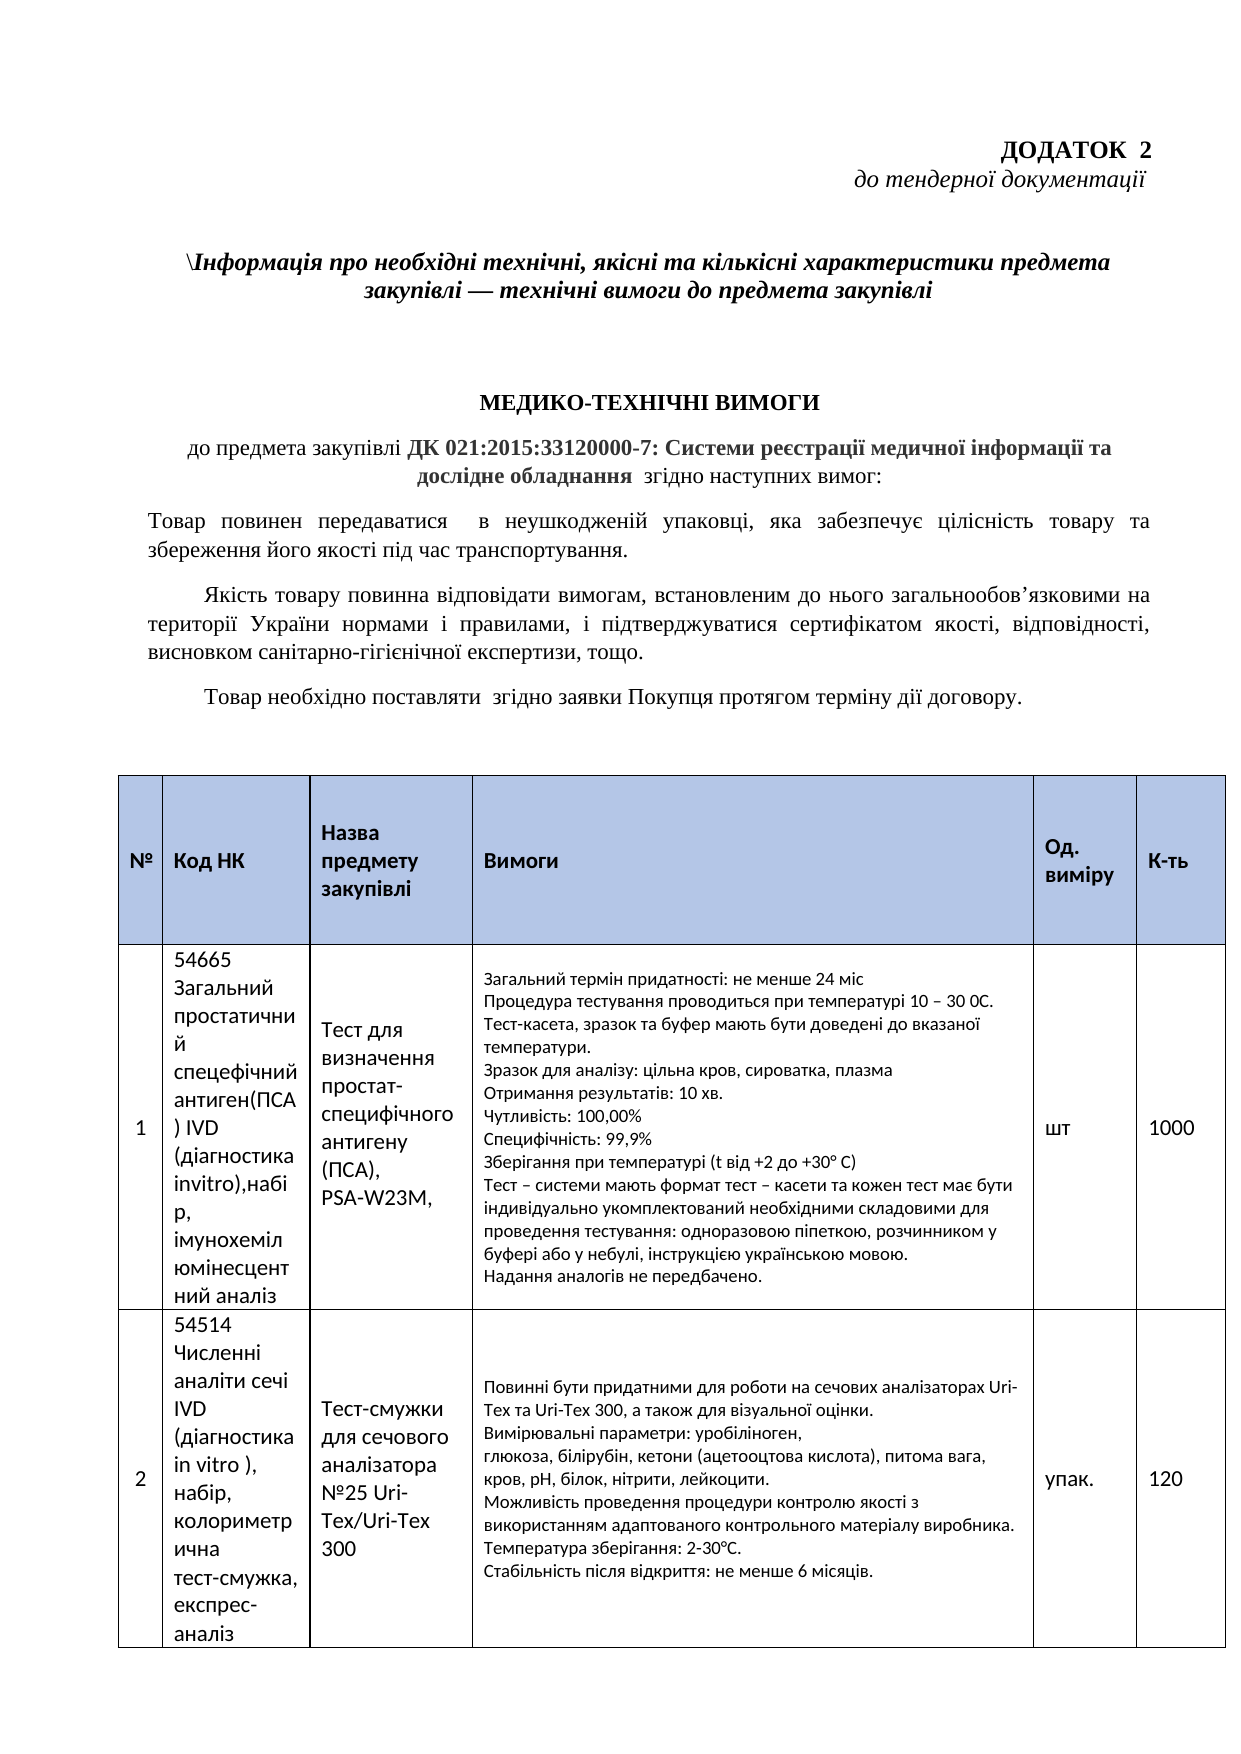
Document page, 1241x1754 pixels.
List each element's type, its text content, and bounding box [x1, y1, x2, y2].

table_cell 1 [119, 945, 162, 1309]
text Товар повинен передаватися в неушкодженій упаковці, яка забезпечує цілісність товару та збереження його якості під час транспортування. [148, 508, 1152, 562]
table_header Од. виміру [1034, 776, 1136, 944]
text МЕДИКО-ТЕХНІЧНі вимоги [148, 389, 1152, 415]
text \Інформація про необхідні технічні, якісні та кількісні характеристики предмета закупівлі — технічні вимоги до предмета закупівлі [933, 247, 1152, 304]
table_header Вимоги [473, 776, 1033, 944]
table_cell 120 [1137, 1310, 1225, 1647]
table_cell упак. [1034, 1310, 1136, 1647]
text ДОДАТОК 2 [737, 135, 1152, 164]
table_cell 54665 Загальний простатичний спецефічний антиген(ПСА) IVD (діагностика invitro),набір, імунохемілюмінесцентний аналіз [163, 945, 309, 1309]
table_header К-ть [1137, 776, 1225, 944]
text Товар необхідно поставляти згідно заявки Покупця протягом терміну дії договору. [148, 683, 1152, 709]
text Якість товару повинна відповідати вимогам, встановленим до нього загальнообов’язковими на території України нормами і правилами, і підтверджуватися сертифікатом якості, відповідності, висновком санітарно-гігієнічної експертизи, тощо. [148, 581, 1152, 664]
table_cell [163, 1310, 309, 1647]
table_header № [119, 776, 162, 944]
text до предмета закупівлі ДК 021:2015:33120000-7: Системи реєстрації медичної інформації та дослідне обладнання згідно наступних вимог: [148, 434, 1152, 489]
table_cell 1000 [1137, 945, 1225, 1309]
table_cell 2 [119, 1310, 162, 1647]
table_header Назва предмету закупівлі [311, 776, 472, 944]
table_cell Тест-смужки для сечового аналізатора №25 Uri-Tex/Uri-Tex 300 [311, 1310, 472, 1647]
text до тендерної документації [737, 164, 1152, 193]
table_header Код НК [163, 776, 309, 944]
table_cell шт [1034, 945, 1136, 1309]
table_cell Тест для визначення простат-специфічного антигену (ПСА), PSA-W23M, [311, 945, 472, 1309]
table_cell Повинні бути придатними для роботи на сечових аналізаторах Uri-Tex та Uri-Tex 300, а також для візуальної оцінки. Вимірювальні параметри: уробіліноген, глюкоза, білірубін, кетони (ацетооцтова кислота), питома вага, кров, pH, білок, нітрити, лейкоцити. Можливість проведення процедури контролю якості з використанням адаптованого контрольного матеріалу виробника. Температура зберігання: 2-30°C. Стабільність після відкриття: не менше 6 місяців. [473, 1310, 1033, 1647]
table_cell Загальний термін придатності: не менше 24 міс Процедура тестування проводиться при температурі 10 – 30 0С. Тест-касета, зразок та буфер мають бути доведені до вказаної температури. Зразок для аналізу: цільна кров, сироватка, плазма Отримання результатів: 10 хв. Чутливість: 100,00% Специфічність: 99,9% Зберігання при температурі (t від +2 до +30° С) Тест – системи мають формат тест – касети та кожен тест має бути індивідуально укомплектований необхідними складовими для проведення тестування: одноразовою піпеткою, розчинником у буфері або у небулі, інструкцією українською мовою. Надання аналогів не передбачено. [473, 945, 1033, 1309]
text \Інформація про необхідні технічні, якісні та кількісні характеристики предмета закупівлі — технічні вимоги до предмета закупівлі [148, 247, 364, 304]
